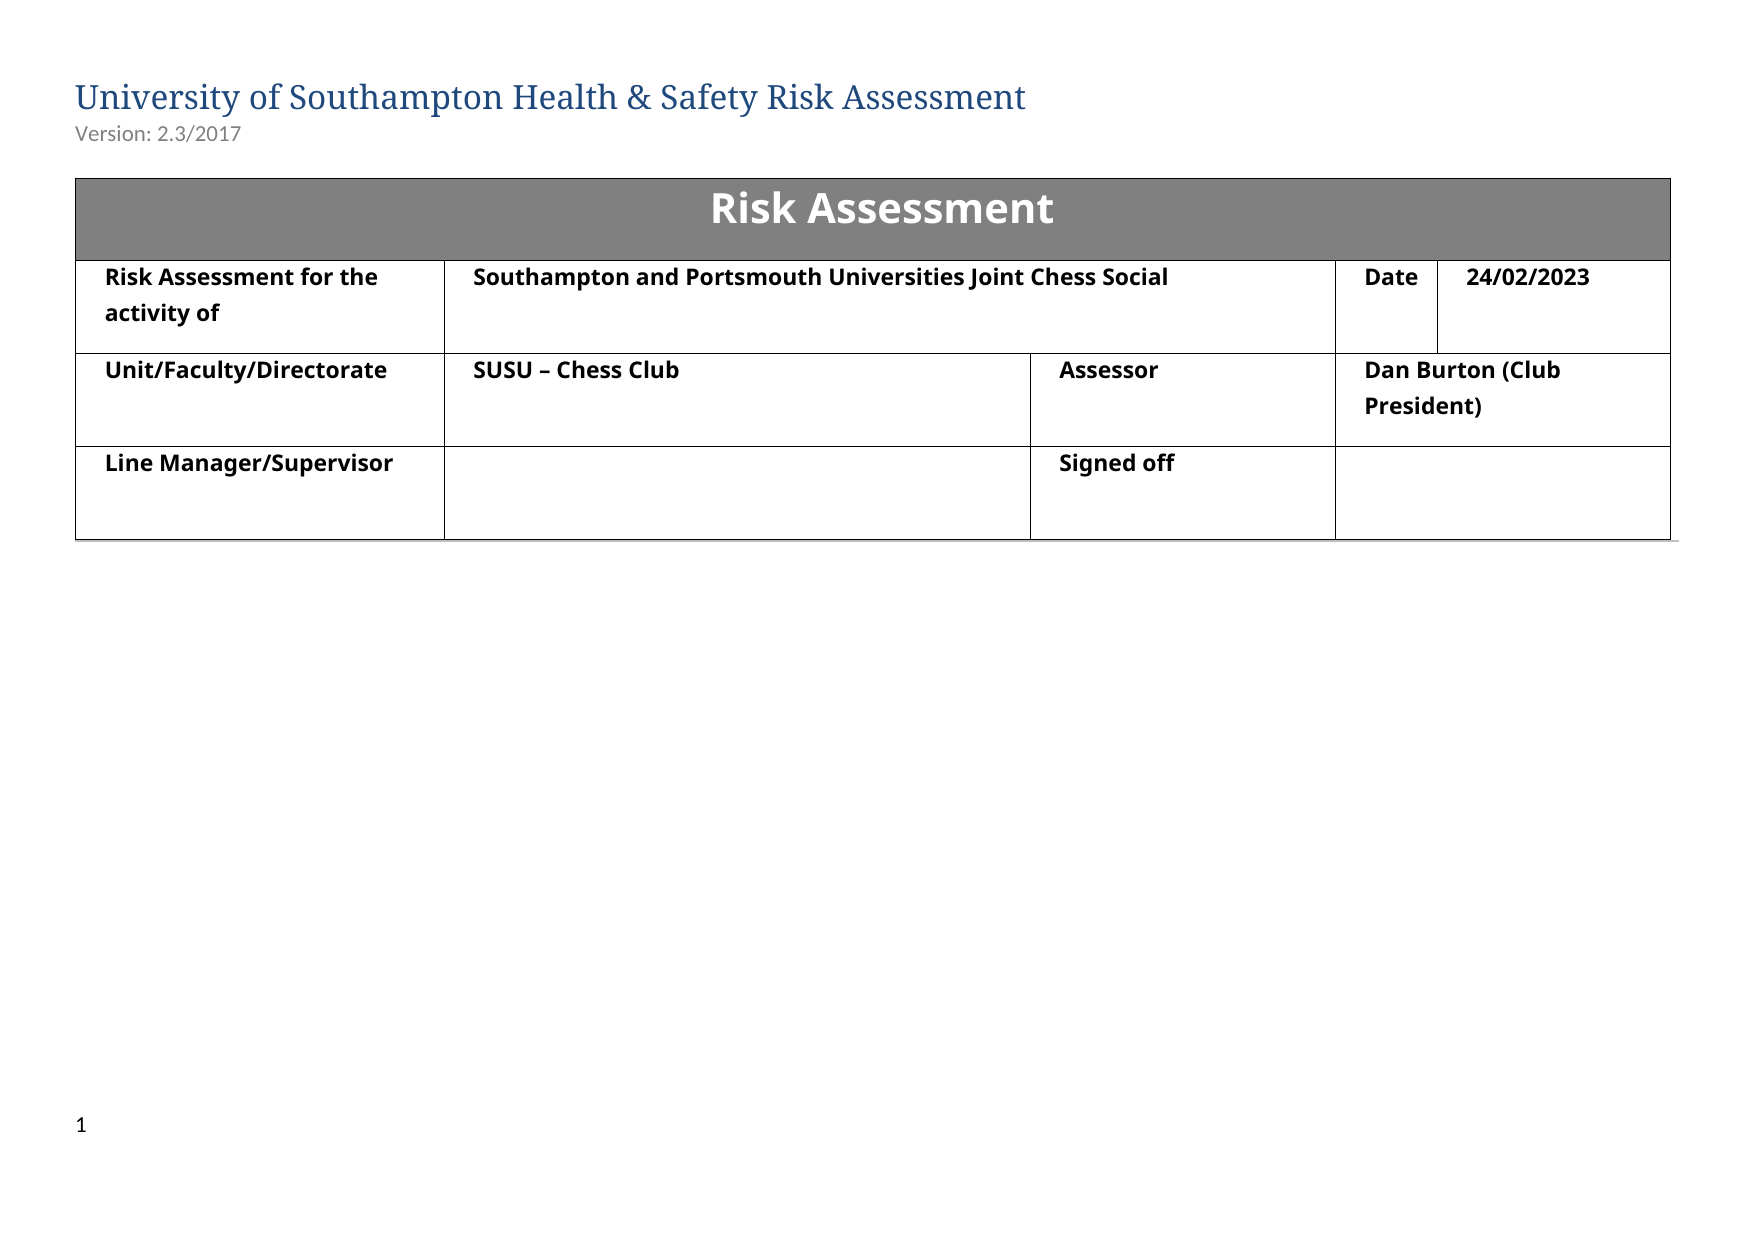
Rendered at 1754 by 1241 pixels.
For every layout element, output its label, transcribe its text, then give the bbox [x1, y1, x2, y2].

table_cell Signed off [1031, 447, 1335, 539]
table_cell Risk Assessment for the activity of [76, 261, 444, 353]
table_header Risk Assessment [76, 179, 1670, 260]
table_cell Dan Burton (Club President) [1336, 354, 1670, 446]
table_cell Line Manager/Supervisor [76, 447, 444, 539]
table_cell 24/02/2023 [1438, 261, 1670, 353]
table_cell Date [1336, 261, 1437, 353]
table_cell [1336, 447, 1670, 539]
table_cell Unit/Faculty/Directorate [76, 354, 444, 446]
table_cell [445, 447, 1030, 539]
table_cell SUSU – Chess Club [445, 354, 1030, 446]
table_cell Southampton and Portsmouth Universities Joint Chess Social [445, 261, 1335, 353]
table_cell Assessor [1031, 354, 1335, 446]
